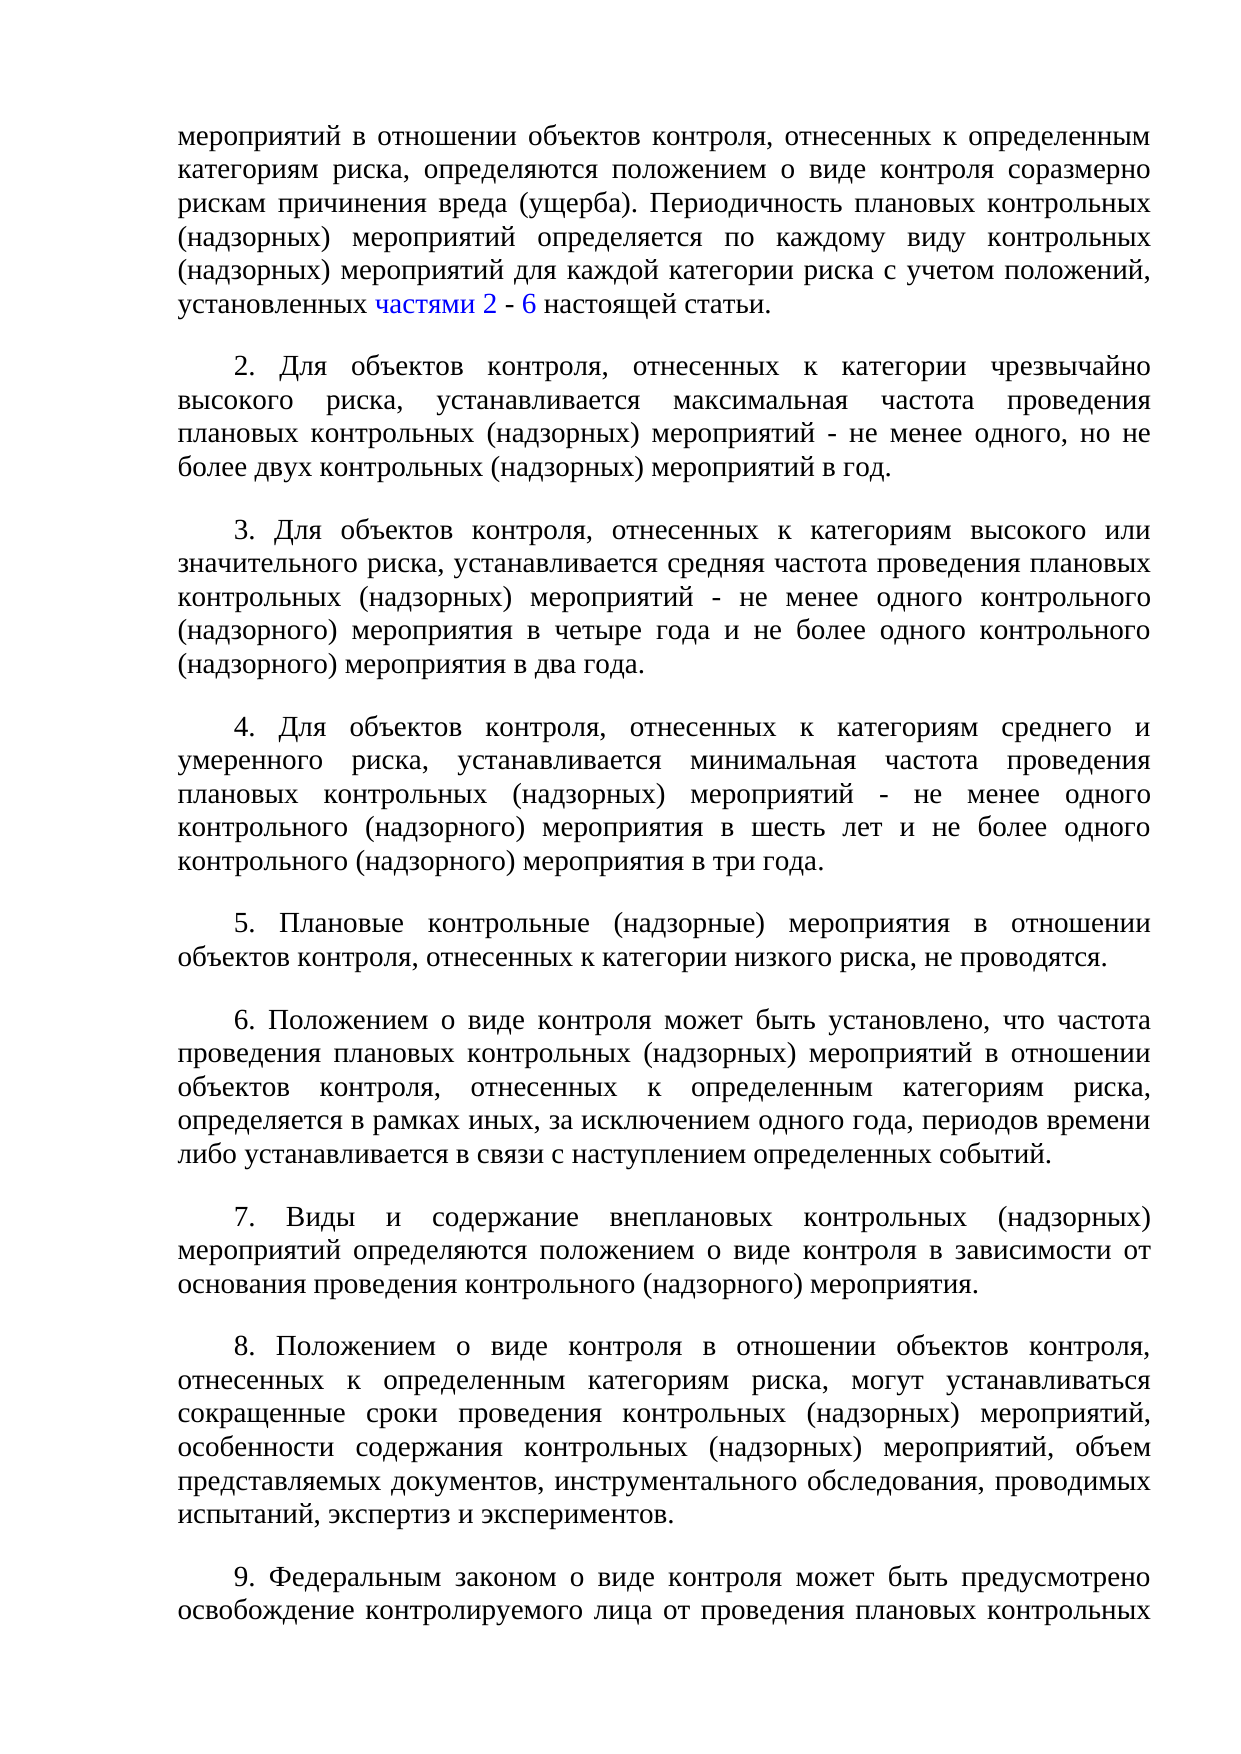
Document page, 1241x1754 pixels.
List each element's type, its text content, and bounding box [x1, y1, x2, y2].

text 4. Для объектов контроля, отнесенных к категориям среднего и умеренного риска, устанавливается минимальная частота проведения плановых контрольных (надзорных) мероприятий - не менее одного контрольного (надзорного) мероприятия в шесть лет и не более одного контрольного (надзорного) мероприятия в три года. [177, 709, 1152, 876]
text 3. Для объектов контроля, отнесенных к категориям высокого или значительного риска, устанавливается средняя частота проведения плановых контрольных (надзорных) мероприятий - не менее одного контрольного (надзорного) мероприятия в четыре года и не более одного контрольного (надзорного) мероприятия в два года. [177, 512, 1152, 679]
text 5. Плановые контрольные (надзорные) мероприятия в отношении объектов контроля, отнесенных к категории низкого риска, не проводятся. [177, 906, 1152, 973]
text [177, 118, 1152, 319]
text 7. Виды и содержание внеплановых контрольных (надзорных) мероприятий определяются положением о виде контроля в зависимости от основания проведения контрольного (надзорного) мероприятия. [177, 1199, 1152, 1299]
text 6. Положением о виде контроля может быть установлено, что частота проведения плановых контрольных (надзорных) мероприятий в отношении объектов контроля, отнесенных к определенным категориям риска, определяется в рамках иных, за исключением одного года, периодов времени либо устанавливается в связи с наступлением определенных событий. [177, 1002, 1152, 1169]
text 2. Для объектов контроля, отнесенных к категории чрезвычайно высокого риска, устанавливается максимальная частота проведения плановых контрольных (надзорных) мероприятий - не менее одного, но не более двух контрольных (надзорных) мероприятий в год. [177, 348, 1152, 483]
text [177, 1559, 1152, 1626]
text 8. Положением о виде контроля в отношении объектов контроля, отнесенных к определенным категориям риска, могут устанавливаться сокращенные сроки проведения контрольных (надзорных) мероприятий, особенности содержания контрольных (надзорных) мероприятий, объем представляемых документов, инструментального обследования, проводимых испытаний, экспертиз и экспериментов. [177, 1328, 1152, 1530]
